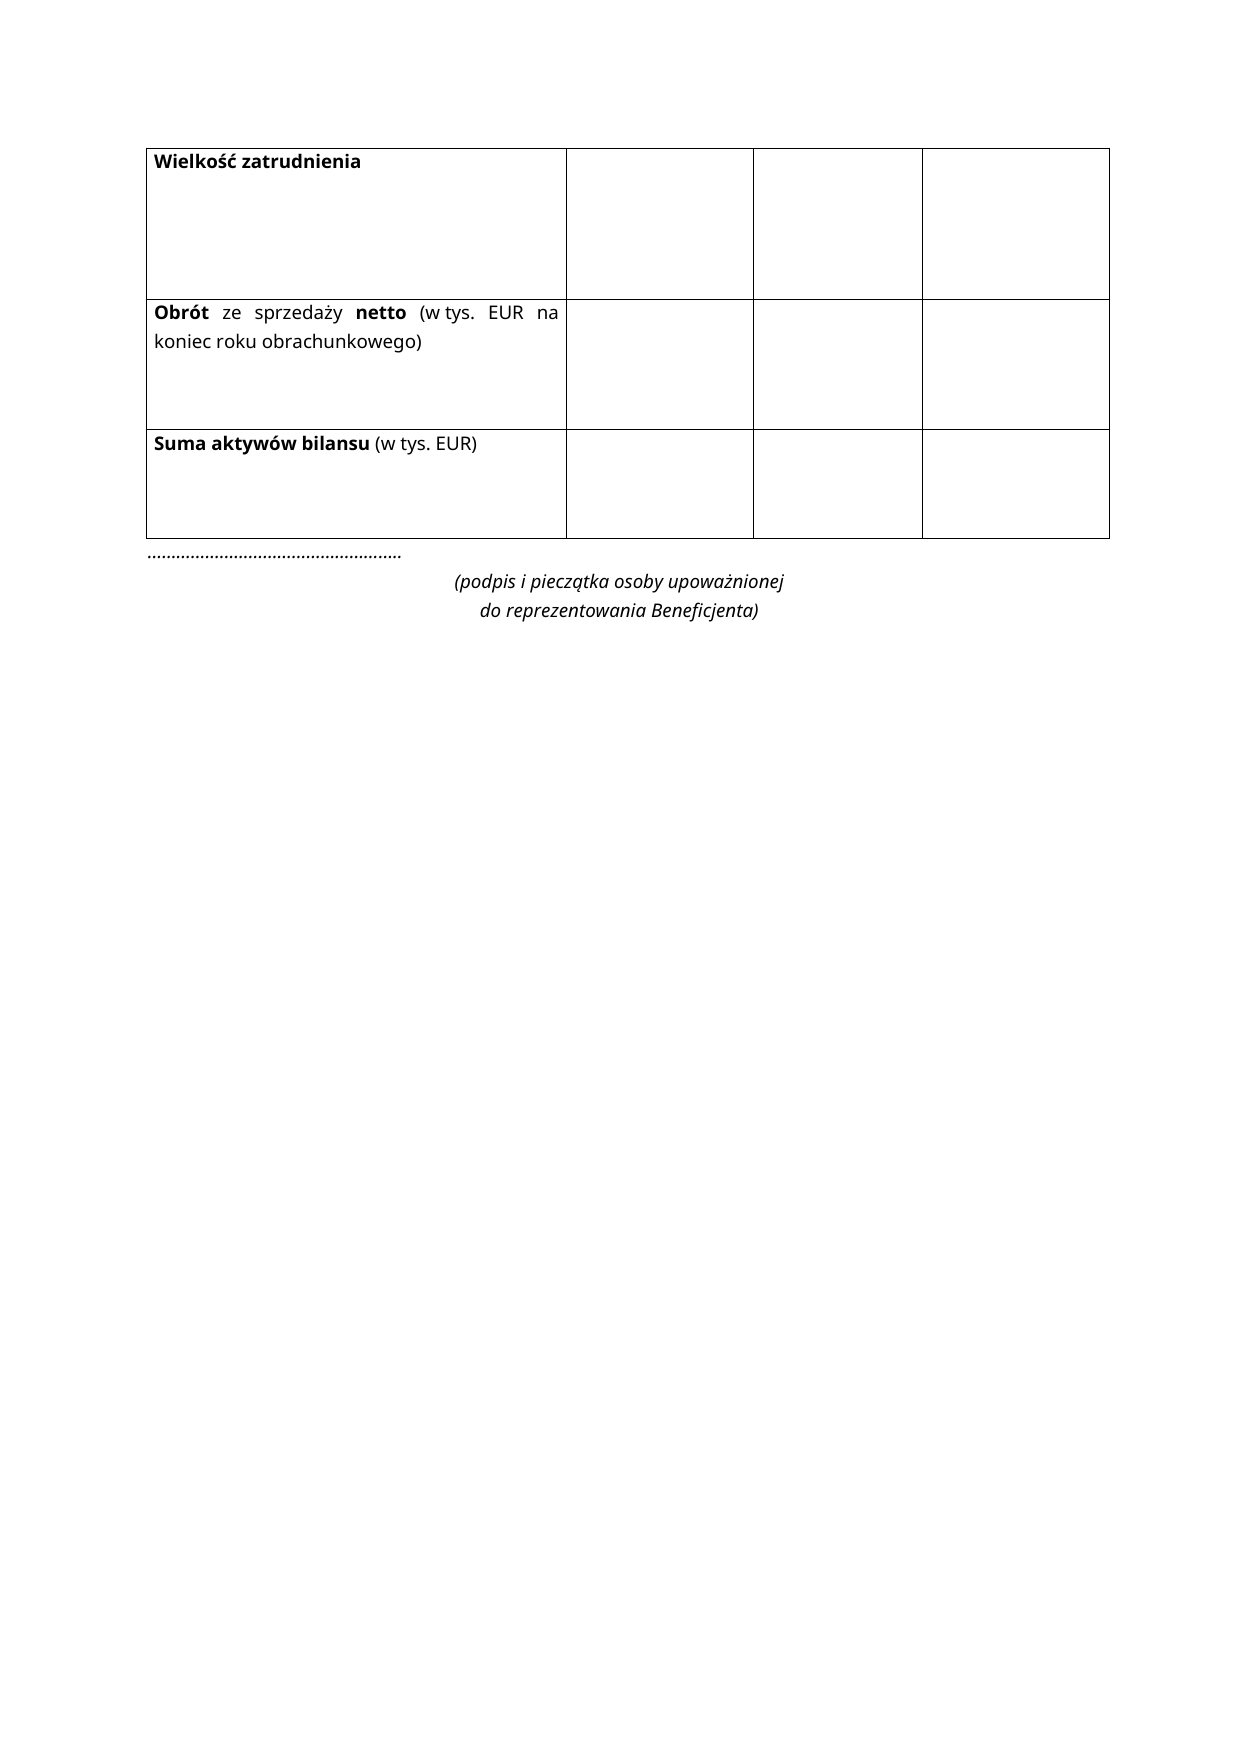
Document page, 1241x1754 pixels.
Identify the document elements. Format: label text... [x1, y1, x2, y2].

table_cell Wielkość zatrudnienia [147, 149, 566, 298]
table_cell [754, 300, 922, 429]
table_cell [923, 149, 1109, 298]
table_cell [923, 300, 1109, 429]
table_cell [567, 300, 753, 429]
table_cell Obrót ze sprzedaży netto (w tys. EUR na koniec roku obrachunkowego) [147, 300, 566, 429]
table_cell [754, 430, 922, 538]
text (podpis i pieczątka osoby upoważnionej [148, 568, 1092, 594]
table_cell [754, 149, 922, 298]
text do reprezentowania Beneficjenta) [148, 597, 1092, 623]
table_cell [567, 430, 753, 538]
text ………….…..…………………………….. [148, 539, 1092, 564]
table_cell Suma aktywów bilansu (w tys. EUR) [147, 430, 566, 538]
table_cell [567, 149, 753, 298]
table_cell [923, 430, 1109, 538]
